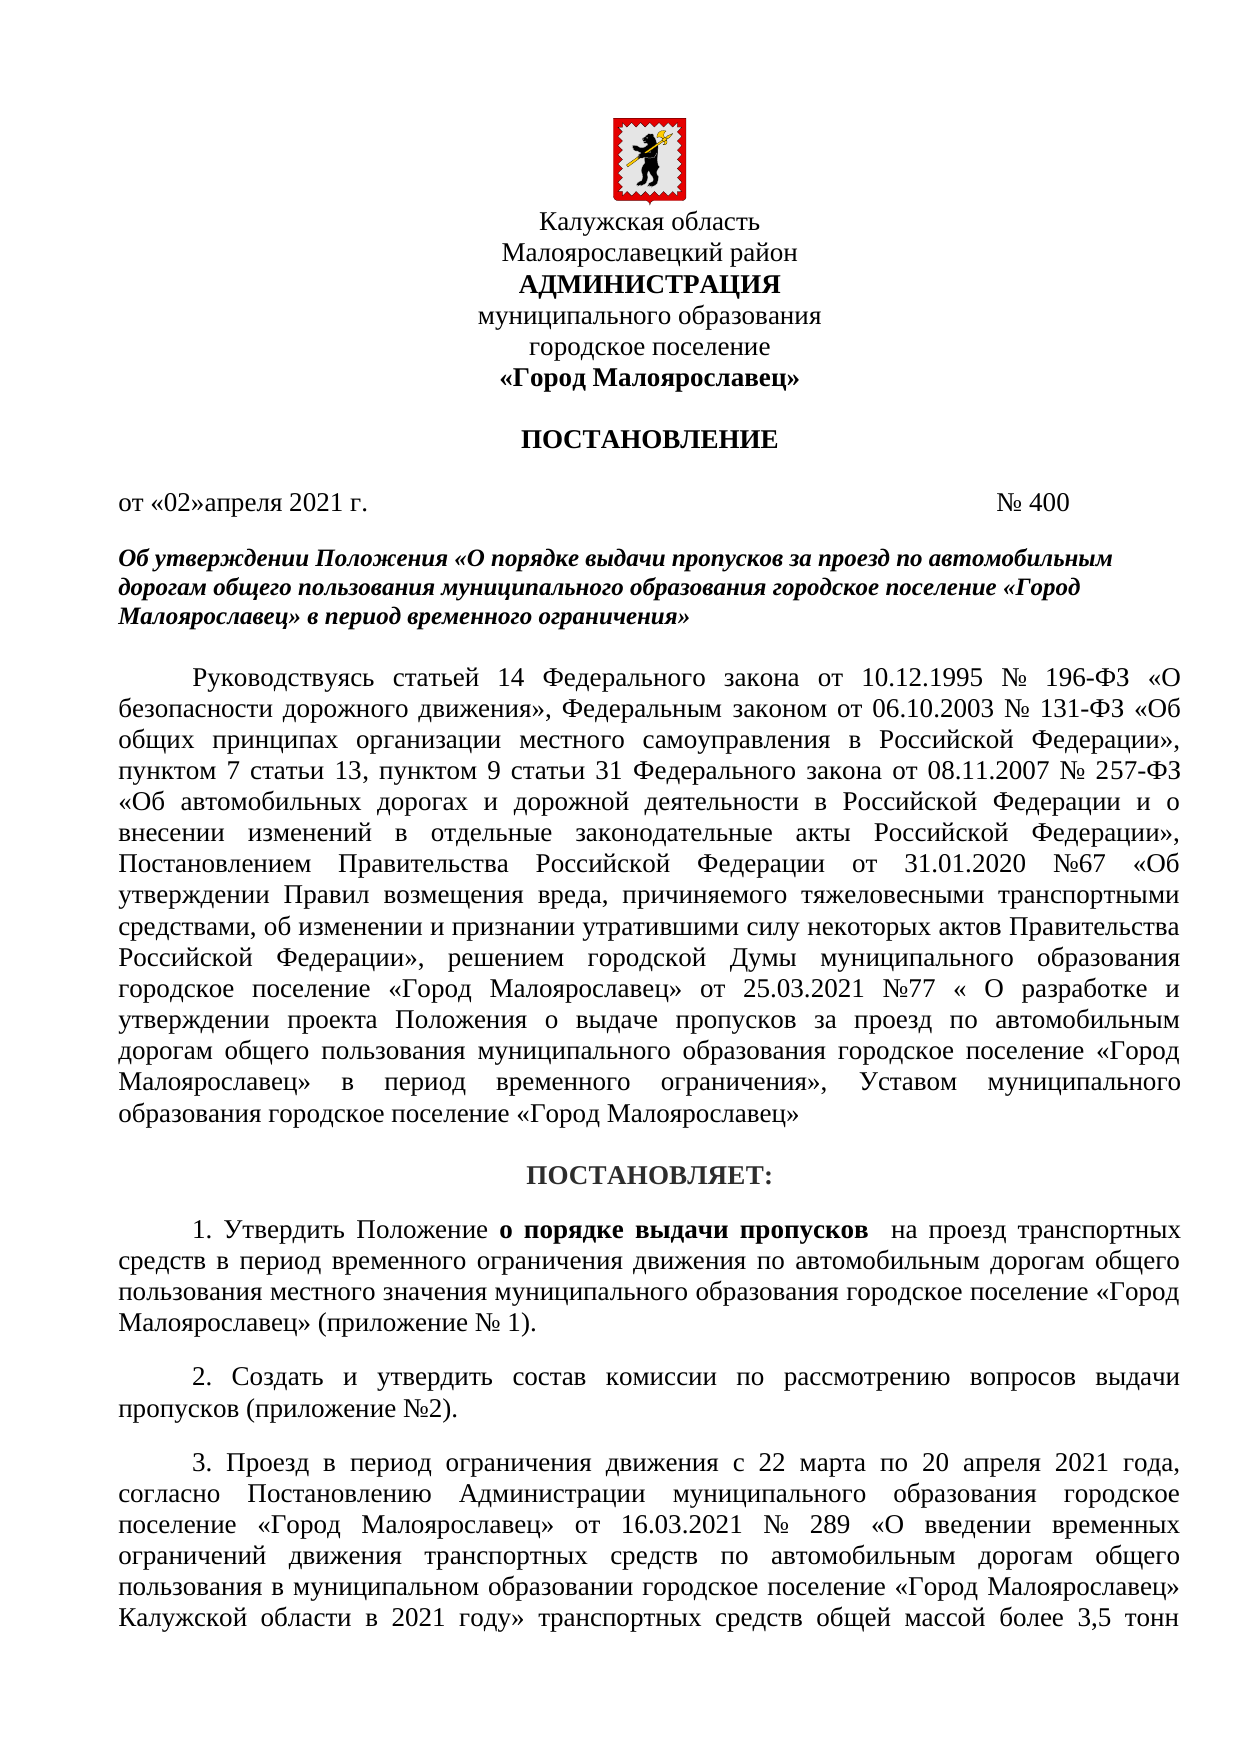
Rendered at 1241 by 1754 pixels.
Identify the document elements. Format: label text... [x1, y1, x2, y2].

text ПОСТАНОВЛЯЕТ: [118, 1159, 1181, 1190]
text АДМИНИСТРАЦИЯ [118, 268, 1181, 299]
text ПОСТАНОВЛЕНИЕ [118, 423, 1181, 454]
text муниципального образования [118, 299, 1181, 330]
text Руководствуясь статьей 14 Федерального закона от 10.12.1995 № 196-ФЗ «О безопасности дорожного движения», Федеральным законом от 06.10.2003 № 131-ФЗ «Об общих принципах организации местного самоуправления в Российской Федерации», пунктом 7 статьи 13, пунктом 9 статьи 31 Федерального закона от 08.11.2007 № 257-ФЗ «Об автомобильных дорогах и дорожной деятельности в Российской Федерации и о внесении изменений в отдельные законодательные акты Российской Федерации», Постановлением Правительства Российской Федерации от 31.01.2020 №67 «Об утверждении Правил возмещения вреда, причиняемого тяжеловесными транспортными средствами, об изменении и признании утратившими силу некоторых актов Правительства Российской Федерации», решением городской Думы муниципального образования городское поселение «Город Малоярославец» от 25.03.2021 №77 « О разработке и утверждении проекта Положения о выдаче пропусков за проезд по автомобильным дорогам общего пользования муниципального образования городское поселение «Город Малоярославец» в период временного ограничения», Уставом муниципального образования городское поселение «Город Малоярославец» [118, 661, 1181, 1128]
text Малоярославецкий район [118, 237, 1181, 268]
text Об утверждении Положения «О порядке выдачи пропусков за проезд по автомобильным дорогам общего пользования муниципального образования городское поселение «Город Малоярославец» в период временного ограничения» [118, 543, 1181, 629]
text от «02»апреля 2021 г. № 400 [118, 486, 1181, 517]
text Калужская область [118, 205, 1181, 237]
text «Город Малоярославец» [118, 361, 1181, 392]
text городское поселение [118, 330, 1181, 361]
text 1. Утвердить Положение о порядке выдачи пропусков на проезд транспортных средств в период временного ограничения движения по автомобильным дорогам общего пользования местного значения муниципального образования городское поселение «Город Малоярославец» (приложение № 1). [118, 1213, 1181, 1338]
text 2. Создать и утвердить состав комиссии по рассмотрению вопросов выдачи пропусков (приложение №2). [118, 1361, 1181, 1423]
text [118, 1446, 1181, 1633]
